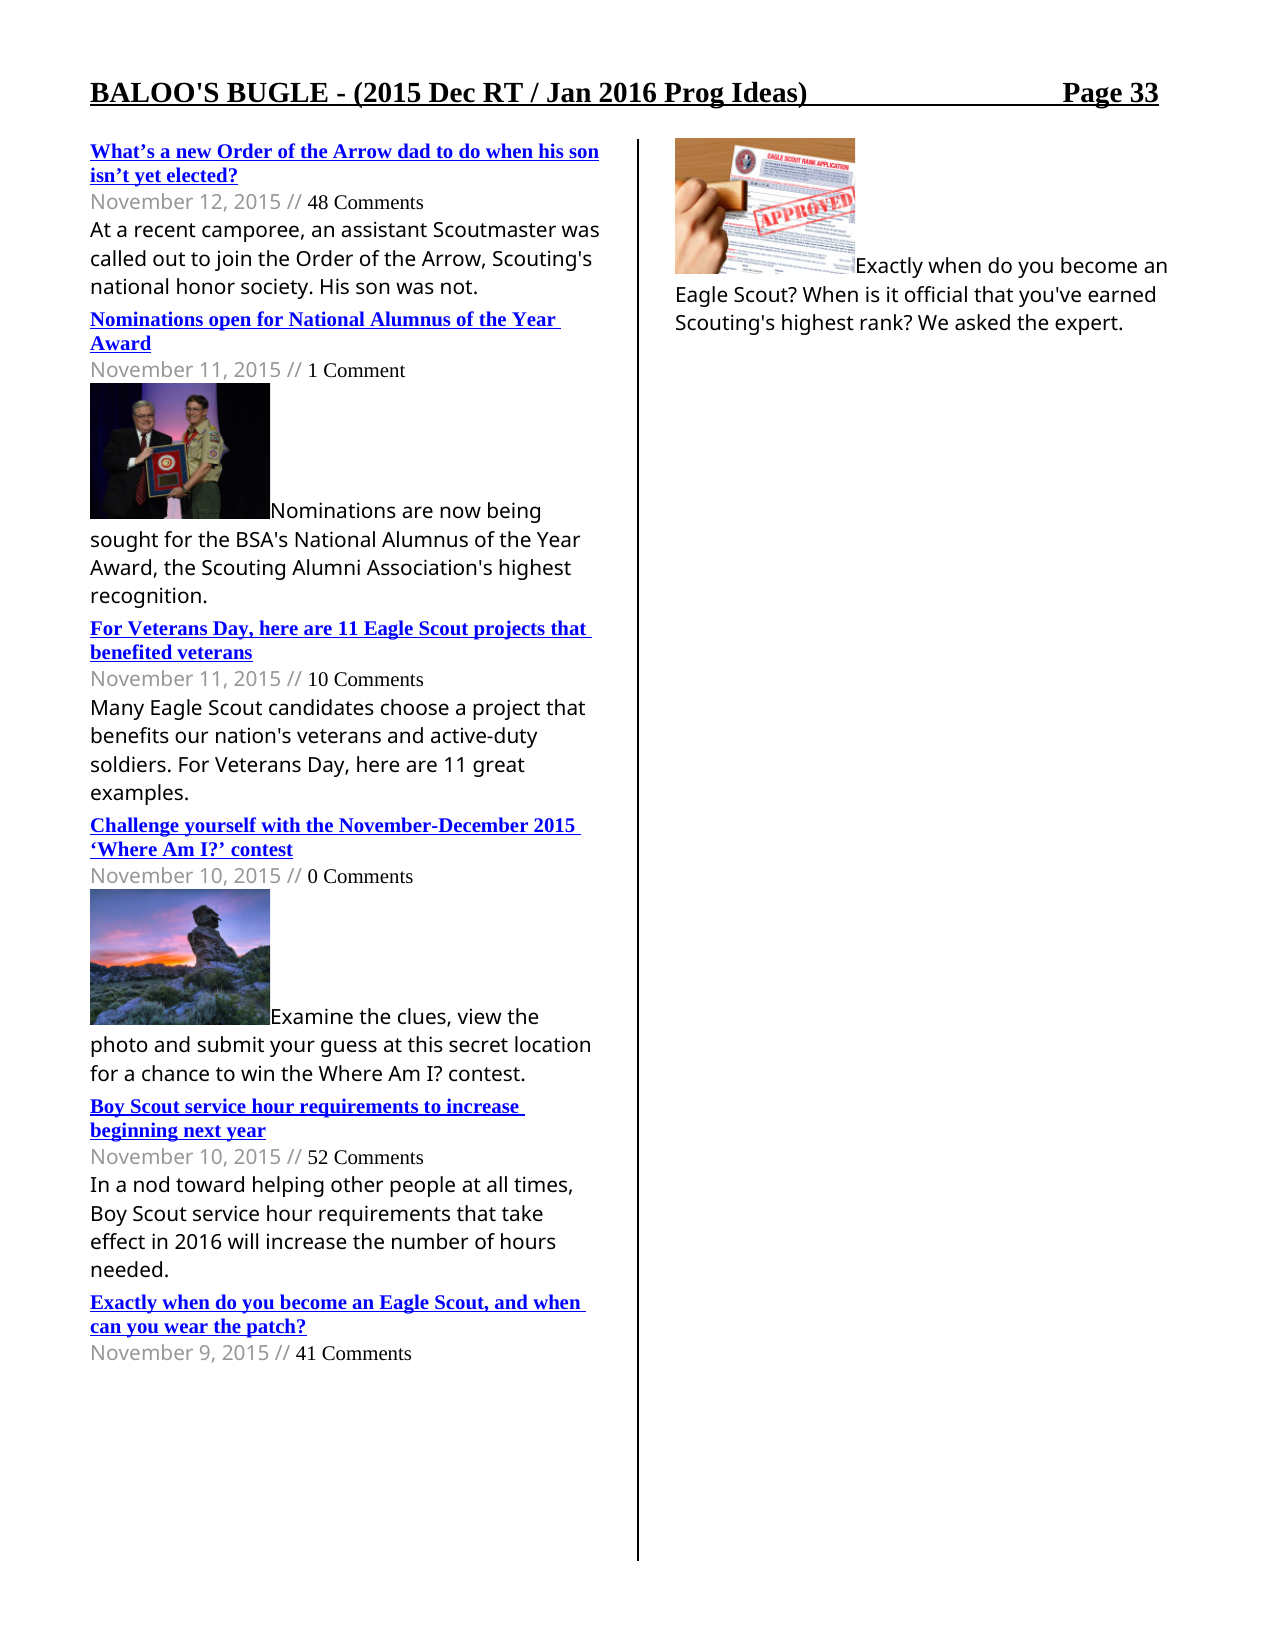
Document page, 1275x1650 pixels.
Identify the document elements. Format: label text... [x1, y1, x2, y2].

text Boy Scout service hour requirements to increase beginning next year [90, 1094, 600, 1142]
text Exactly when do you become an Eagle Scout, and when can you wear the patch? [90, 1290, 600, 1338]
text November 9, 2015 // 41 Comments [90, 1338, 600, 1367]
text What’s a new Order of the Arrow dad to do when his son isn’t yet elected? [90, 139, 600, 187]
text Nominations open for National Alumnus of the Year Award [90, 307, 600, 355]
text November 11, 2015 // 10 Comments [90, 664, 600, 693]
text For Veterans Day, here are 11 Eagle Scout projects that benefited veterans [90, 616, 600, 664]
picture [90, 889, 271, 1025]
text At a recent camporee, an assistant Scoutmaster was called out to join the Order of the Arrow, Scouting's national honor society. His son was not. [90, 215, 600, 301]
text Challenge yourself with the November-December 2015 ‘Where Am I?’ contest [90, 813, 600, 861]
text November 11, 2015 // 1 Comment [90, 355, 600, 383]
picture [675, 138, 855, 274]
picture [90, 383, 271, 519]
text Examine the clues, view the photo and submit your guess at this secret location for a chance to win the Where Am I? contest. [90, 889, 600, 1087]
text In a nod toward helping other people at all times, Boy Scout service hour requirements that take effect in 2016 will increase the number of hours needed. [90, 1170, 600, 1284]
text Nominations are now being sought for the BSA's National Alumnus of the Year Award, the Scouting Alumni Association's highest recognition. [90, 383, 600, 610]
text Many Eagle Scout candidates choose a project that benefits our nation's veterans and active-duty soldiers. For Veterans Day, here are 11 great examples. [90, 693, 600, 807]
text November 10, 2015 // 52 Comments [90, 1142, 600, 1170]
text Exactly when do you become an Eagle Scout? When is it official that you've earned Scouting's highest rank? We asked the expert. [675, 139, 1185, 337]
text November 12, 2015 // 48 Comments [90, 187, 600, 215]
text November 10, 2015 // 0 Comments [90, 861, 600, 889]
